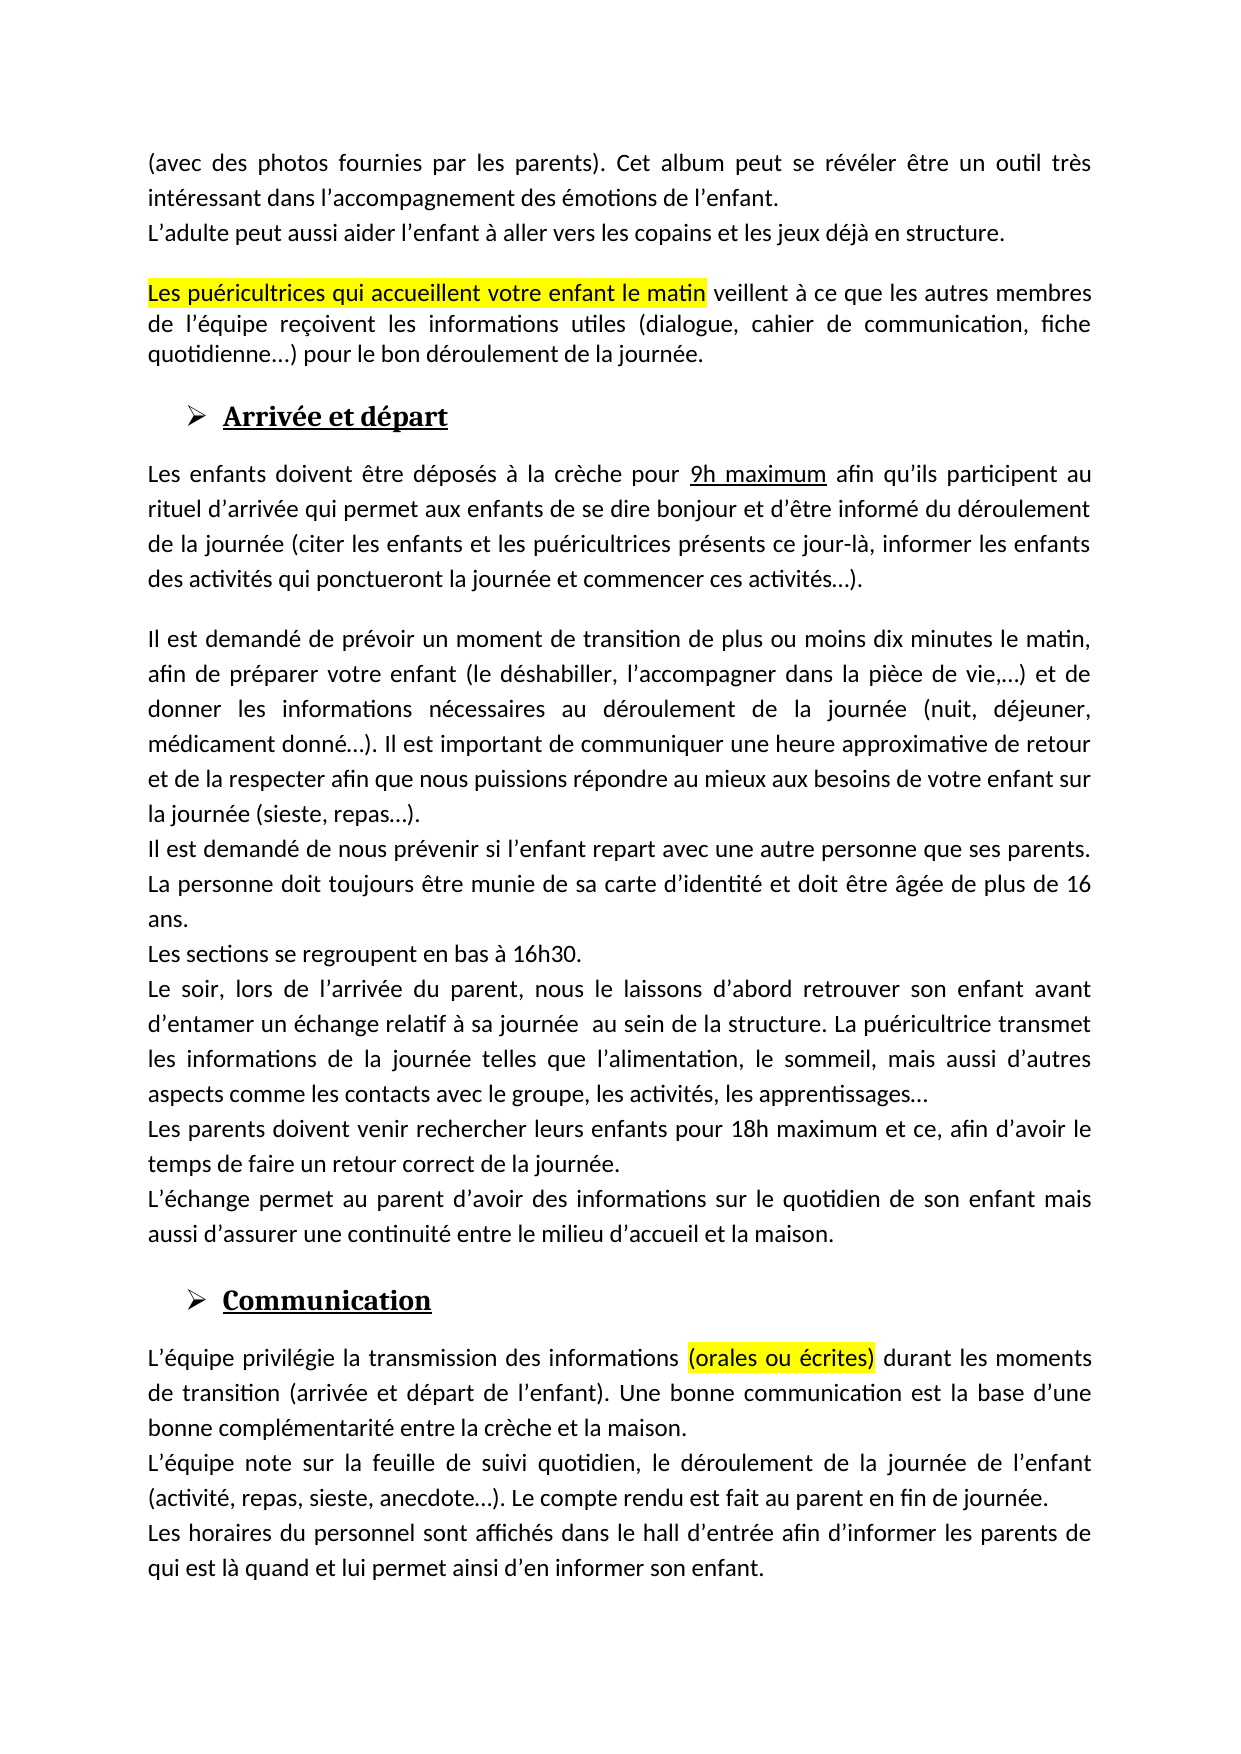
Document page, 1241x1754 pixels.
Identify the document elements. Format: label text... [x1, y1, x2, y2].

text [148, 148, 1093, 213]
text Les puéricultrices qui accueillent votre enfant le matin veillent à ce que les autres membres de l’équipe reçoivent les informations utiles (dialogue, cahier de communication, fiche quotidienne...) pour le bon déroulement de la journée. [148, 278, 1093, 369]
text Le soir, lors de l’arrivée du parent, nous le laissons d’abord retrouver son enfant avant d’entamer un échange relatif à sa journée au sein de la structure. La puéricultrice transmet les informations de la journée telles que l’alimentation, le sommeil, mais aussi d’autres aspects comme les contacts avec le groupe, les activités, les apprentissages… [148, 973, 1093, 1109]
text Les horaires du personnel sont affichés dans le hall d’entrée afin d’informer les parents de qui est là quand et lui permet ainsi d’en informer son enfant. [148, 1517, 1093, 1583]
text L’adulte peut aussi aider l’enfant à aller vers les copains et les jeux déjà en structure. [148, 218, 1093, 248]
subtitle Arrivée et départ [185, 400, 1093, 433]
text Il est demandé de prévoir un moment de transition de plus ou moins dix minutes le matin, afin de préparer votre enfant (le déshabiller, l’accompagner dans la pièce de vie,…) et de donner les informations nécessaires au déroulement de la journée (nuit, déjeuner, médicament donné…). Il est important de communiquer une heure approximative de retour et de la respecter afin que nous puissions répondre au mieux aux besoins de votre enfant sur la journée (sieste, repas…). [148, 623, 1093, 829]
subtitle Communication [185, 1284, 1093, 1317]
text Les sections se regroupent en bas à 16h30. [148, 938, 1093, 969]
text L’équipe note sur la feuille de suivi quotidien, le déroulement de la journée de l’enfant (activité, repas, sieste, anecdote…). Le compte rendu est fait au parent en fin de journée. [148, 1447, 1093, 1513]
text L’échange permet au parent d’avoir des informations sur le quotidien de son enfant mais aussi d’assurer une continuité entre le milieu d’accueil et la maison. [148, 1183, 1093, 1249]
text Les enfants doivent être déposés à la crèche pour 9h maximum afin qu’ils participent au rituel d’arrivée qui permet aux enfants de se dire bonjour et d’être informé du déroulement de la journée (citer les enfants et les puéricultrices présents ce jour-là, informer les enfants des activités qui ponctueront la journée et commencer ces activités…). [148, 458, 1093, 594]
text Il est demandé de nous prévenir si l’enfant repart avec une autre personne que ses parents. La personne doit toujours être munie de sa carte d’identité et doit être âgée de plus de 16 ans. [148, 833, 1093, 934]
text Les parents doivent venir rechercher leurs enfants pour 18h maximum et ce, afin d’avoir le temps de faire un retour correct de la journée. [148, 1113, 1093, 1179]
text L’équipe privilégie la transmission des informations (orales ou écrites) durant les moments de transition (arrivée et départ de l’enfant). Une bonne communication est la base d’une bonne complémentarité entre la crèche et la maison. [148, 1342, 1093, 1443]
